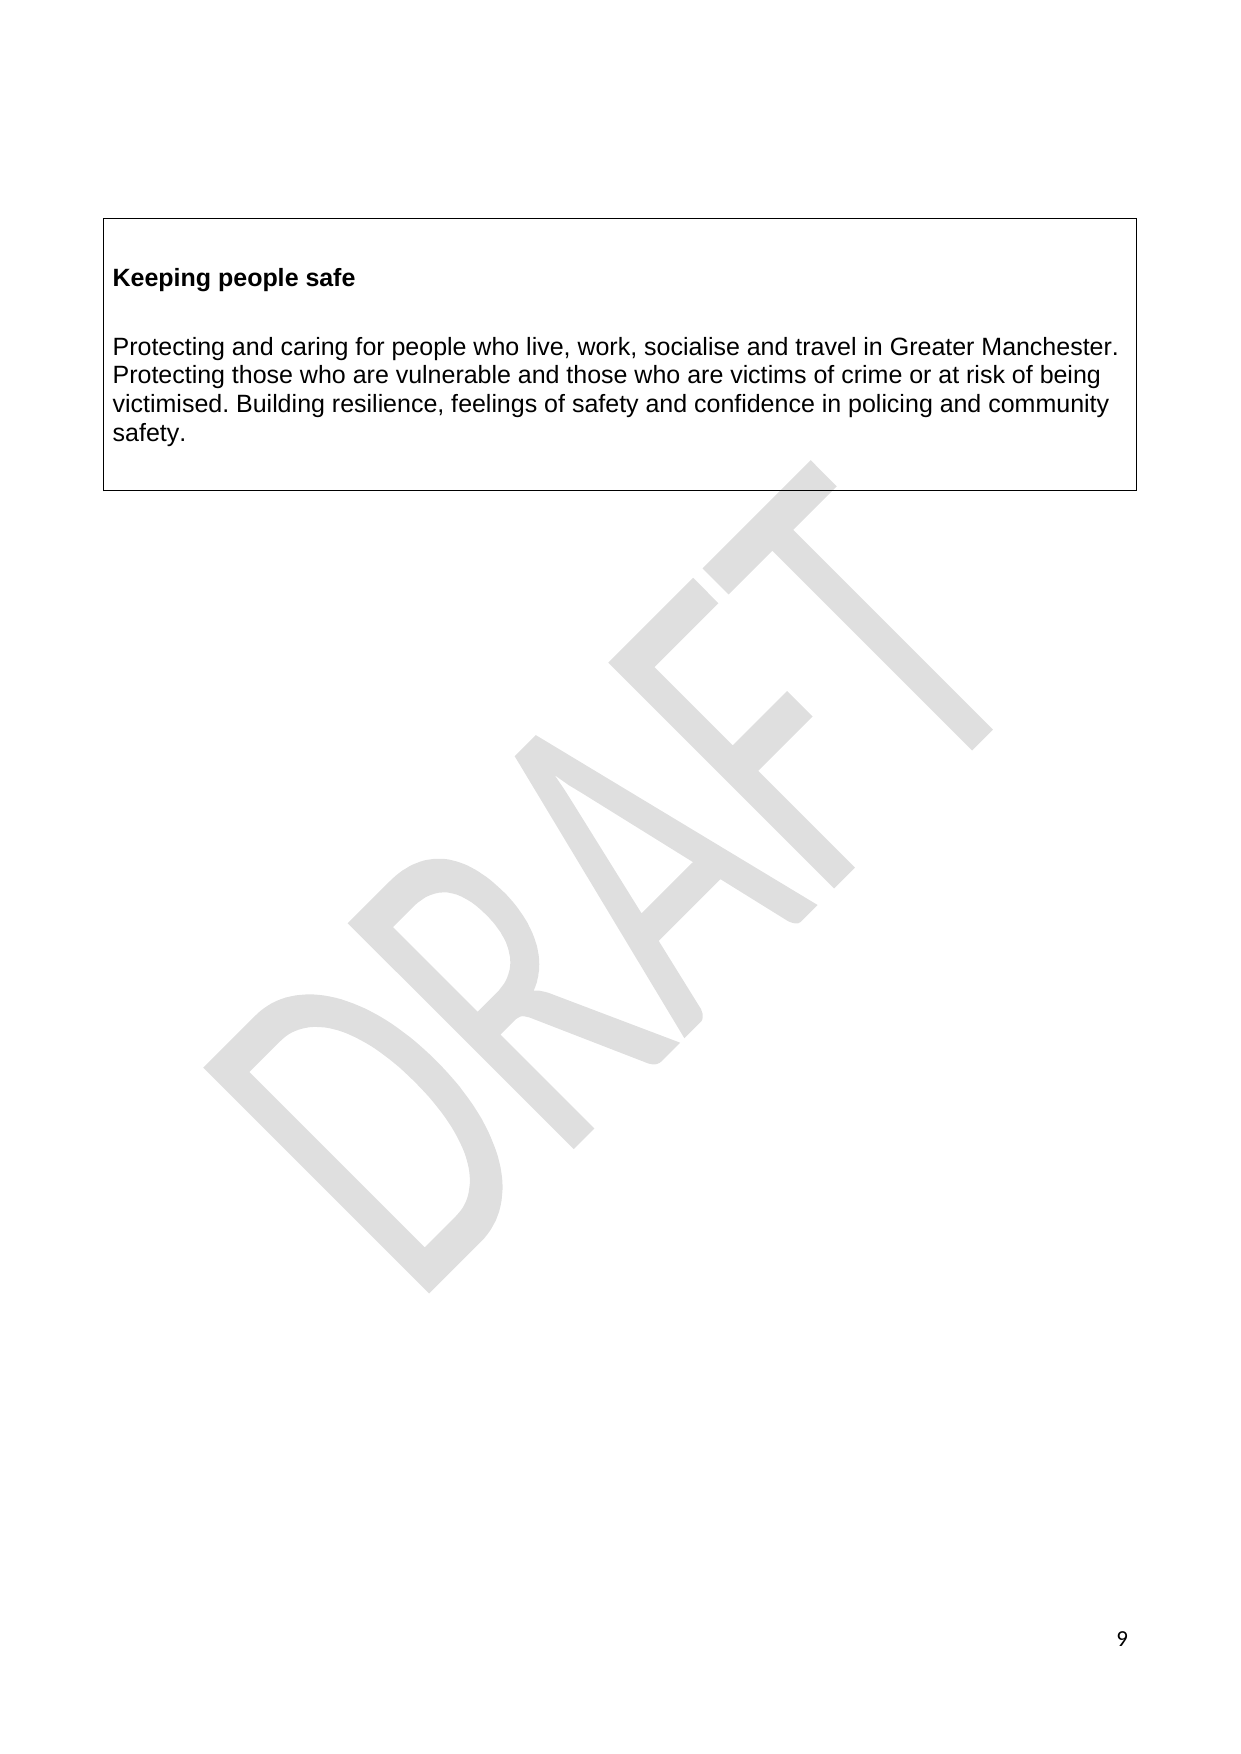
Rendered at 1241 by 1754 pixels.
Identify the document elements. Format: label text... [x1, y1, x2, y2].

text Protecting and caring for people who live, work, socialise and travel in Greater Manchester. Protecting those who are vulnerable and those who are victims of crime or at risk of being victimised. Building resilience, feelings of safety and confidence in policing and community safety. [104, 329, 1136, 447]
text Keeping people safe [104, 259, 1136, 319]
